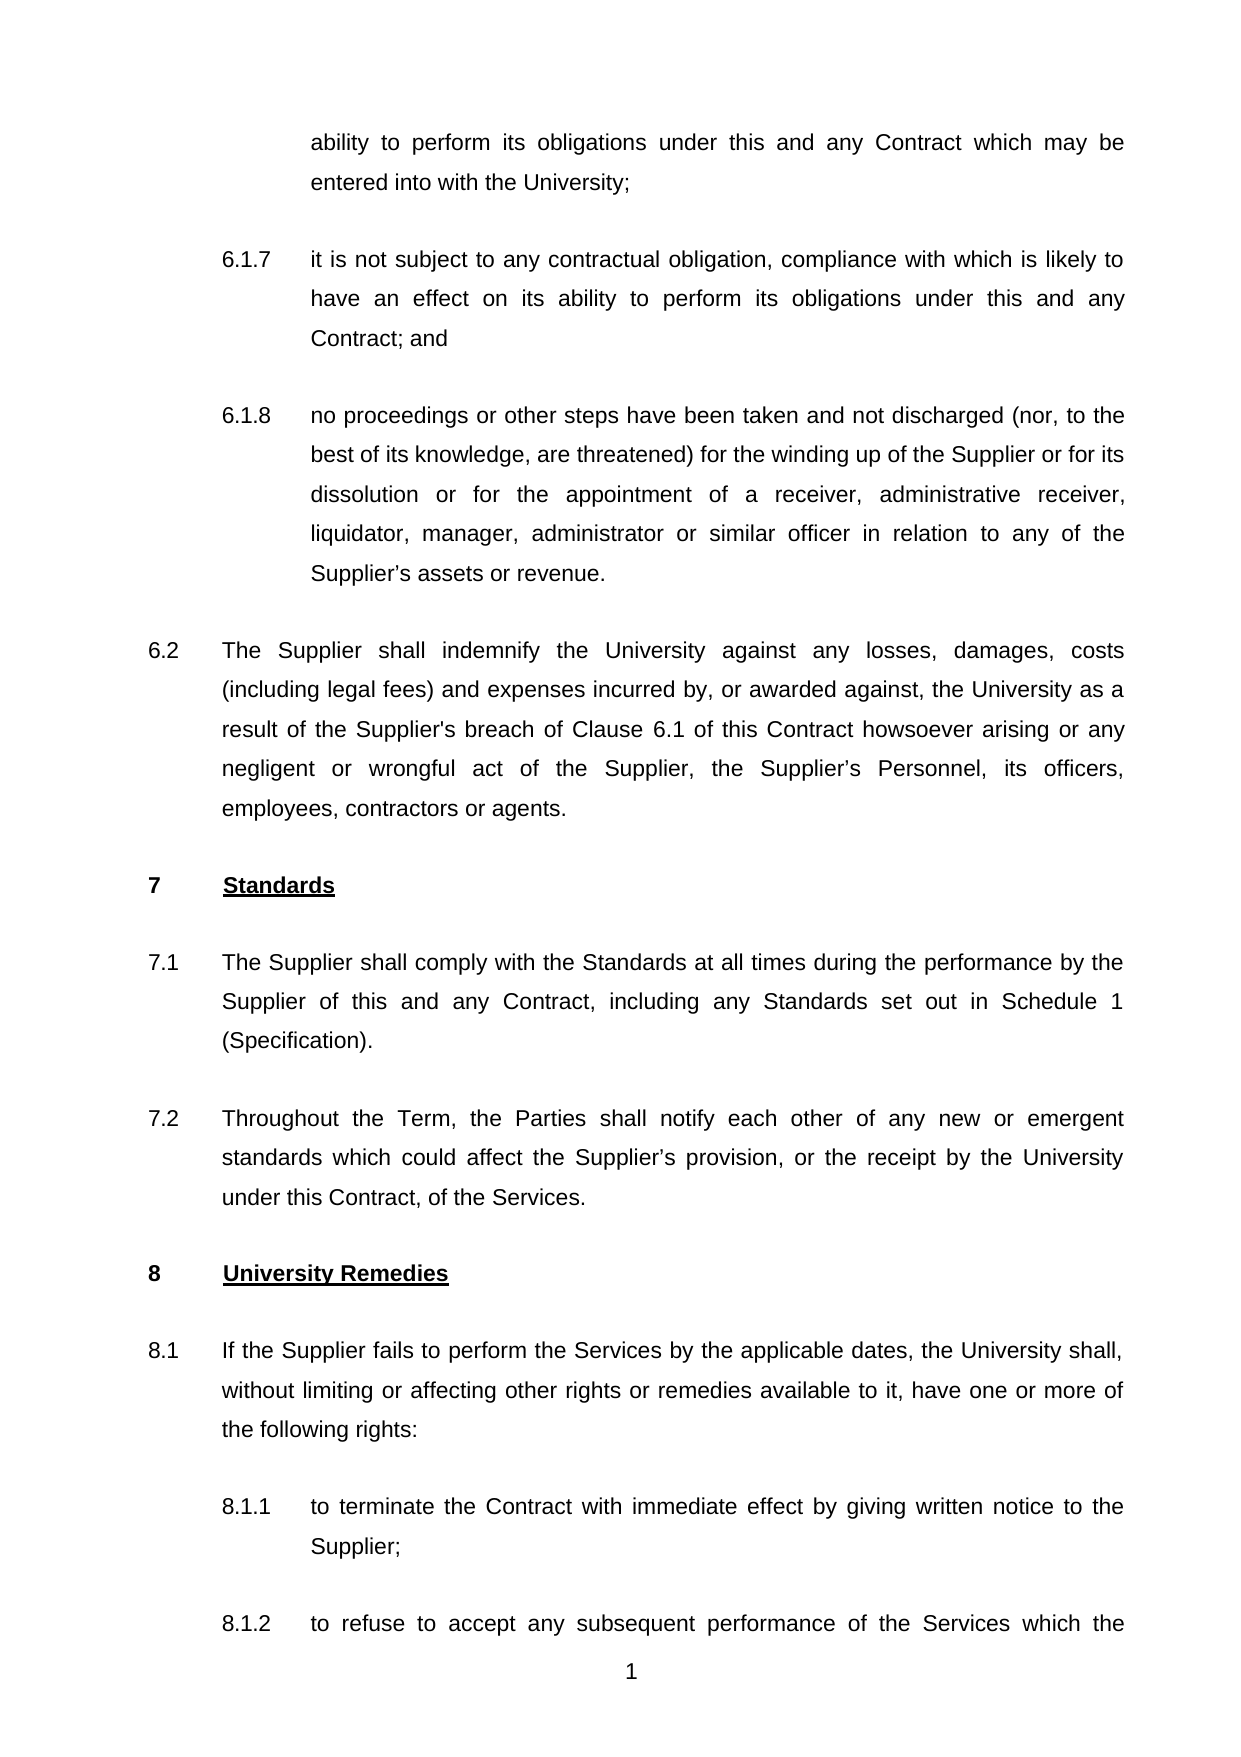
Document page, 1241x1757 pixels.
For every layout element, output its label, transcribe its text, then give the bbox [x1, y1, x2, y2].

list The Supplier shall indemnify the University against any losses, damages, costs (including legal fees) and expenses incurred by, or awarded against, the University as a result of the Supplier's breach of Clause 6.1 of this Contract howsoever arising or any negligent or wrongful act of the Supplier, the Supplier’s Personnel, its officers, employees, contractors or agents. [148, 637, 1126, 821]
subtitle University Remedies [148, 1260, 1153, 1287]
list to terminate the Contract with immediate effect by giving written notice to the Supplier; [222, 1493, 1125, 1559]
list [222, 1610, 1125, 1636]
list If the Supplier fails to perform the Services by the applicable dates, the University shall, without limiting or affecting other rights or remedies available to it, have one or more of the following rights: [148, 1337, 1124, 1443]
list The Supplier shall comply with the Standards at all times during the performance by the Supplier of this and any Contract, including any Standards set out in Schedule 1 (Specification). [148, 948, 1124, 1054]
subtitle Standards [148, 872, 1153, 898]
list it is not subject to any contractual obligation, compliance with which is likely to have an effect on its ability to perform its obligations under this and any Contract; and [222, 246, 1126, 351]
list no proceedings or other steps have been taken and not discharged (nor, to the best of its knowledge, are threatened) for the winding up of the Supplier or for its dissolution or for the appointment of a receiver, administrative receiver, liquidator, manager, administrator or similar officer in relation to any of the Supplier’s assets or revenue. [222, 402, 1126, 586]
list Throughout the Term, the Parties shall notify each other of any new or emergent standards which could affect the Supplier’s provision, or the receipt by the University under this Contract, of the Services. [148, 1104, 1125, 1210]
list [222, 129, 1125, 195]
